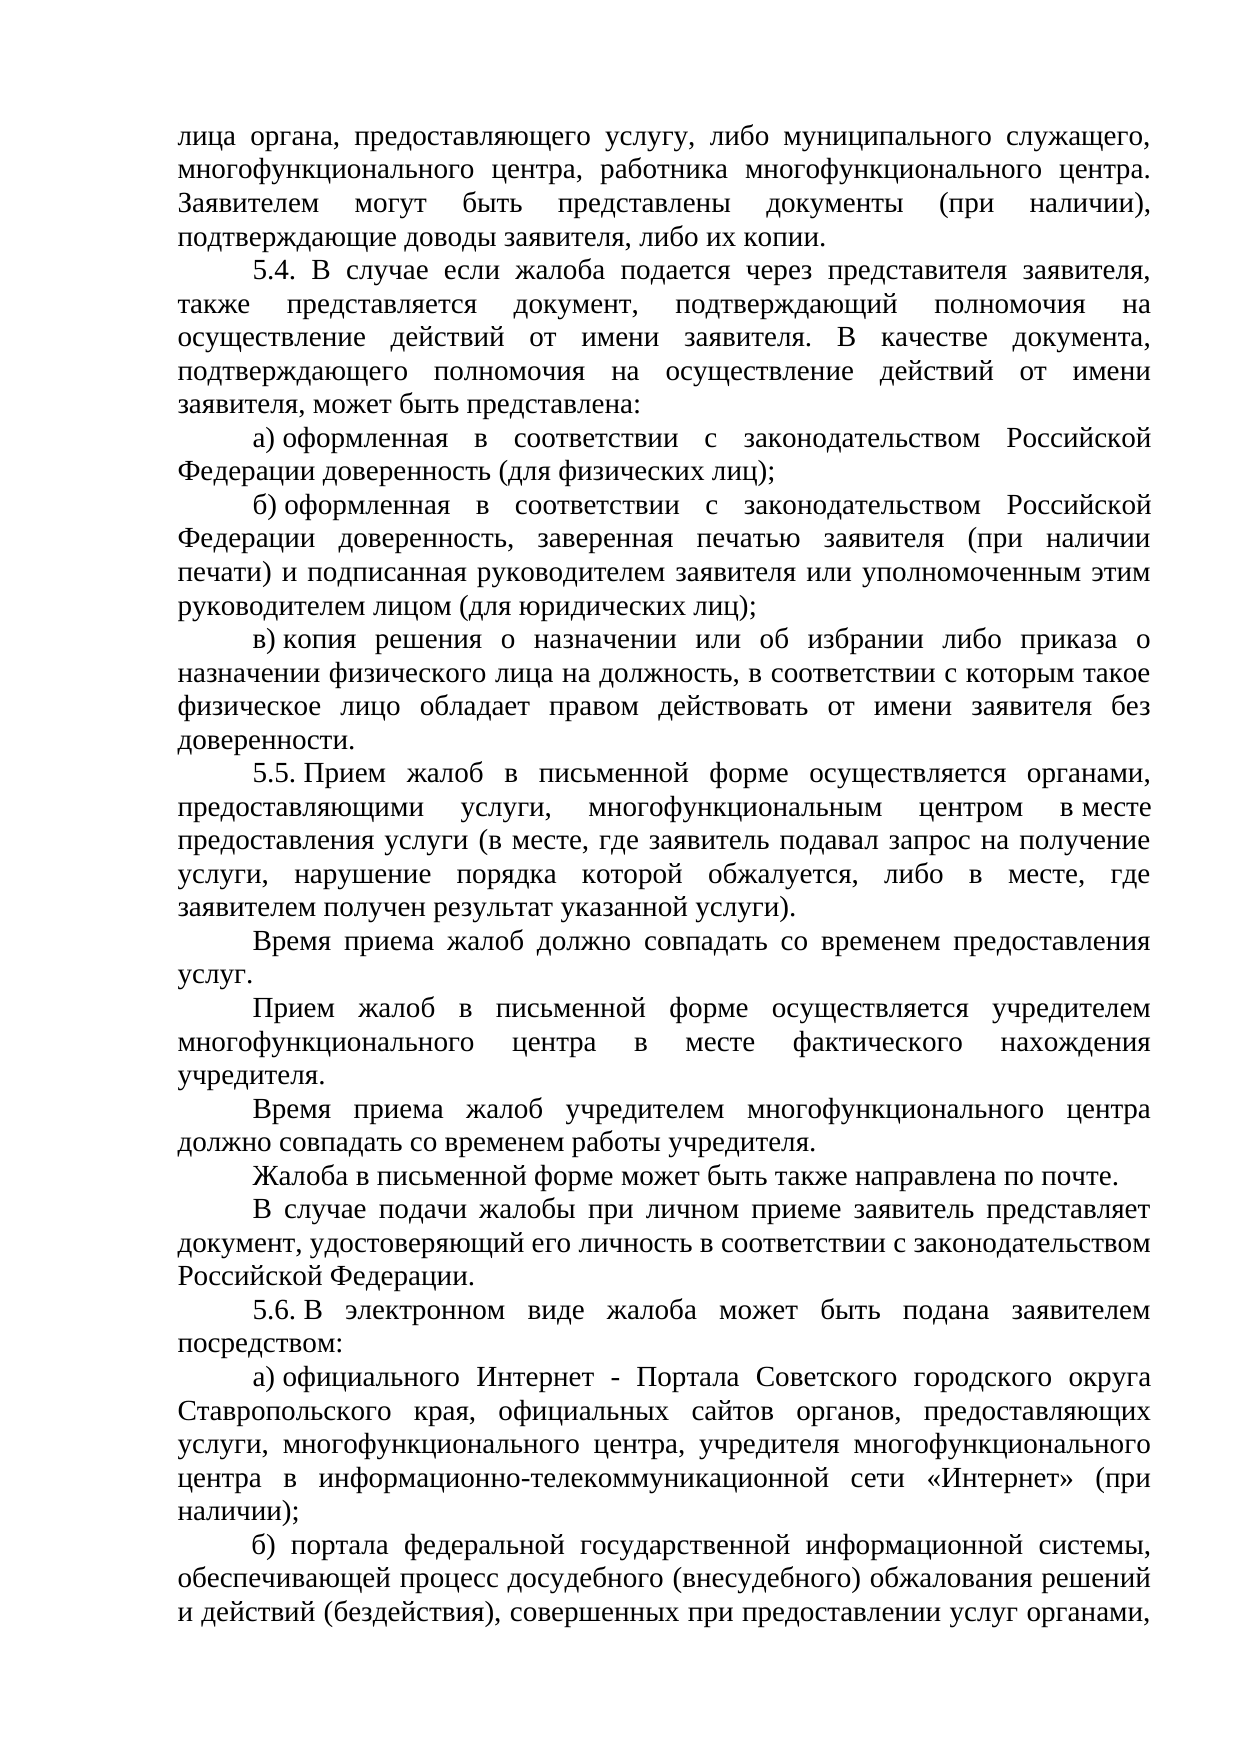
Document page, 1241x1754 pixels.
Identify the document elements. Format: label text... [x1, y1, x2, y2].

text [177, 1527, 1152, 1627]
text 5.4. В случае если жалоба подается через представителя заявителя, также представляется документ, подтверждающий полномочия на осуществление действий от имени заявителя. В качестве документа, подтверждающего полномочия на осуществление действий от имени заявителя, может быть представлена: [177, 252, 1152, 420]
text В случае подачи жалобы при личном приеме заявитель представляет документ, удостоверяющий его личность в соответствии с законодательством Российской Федерации. [177, 1191, 1152, 1292]
text а) официального Интернет - Портала Советского городского округа Ставропольского края, официальных сайтов органов, предоставляющих услуги, многофункционального центра, учредителя многофункционального центра в информационно-телекоммуникационной сети «Интернет» (при наличии); [177, 1359, 1152, 1527]
text Время приема жалоб должно совпадать со временем предоставления услуг. [177, 923, 1152, 990]
text 5.6. В электронном виде жалоба может быть подана заявителем посредством: [177, 1292, 1152, 1359]
text Время приема жалоб учредителем многофункционального центра должно совпадать со временем работы учредителя. [177, 1091, 1152, 1158]
text Прием жалоб в письменной форме осуществляется учредителем многофункционального центра в месте фактического нахождения учредителя. [177, 990, 1152, 1091]
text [177, 118, 1152, 252]
text Жалоба в письменной форме может быть также направлена по почте. [177, 1158, 1152, 1191]
text а) оформленная в соответствии с законодательством Российской Федерации доверенность (для физических лиц); [177, 420, 1152, 487]
text б) оформленная в соответствии с законодательством Российской Федерации доверенность, заверенная печатью заявителя (при наличии печати) и подписанная руководителем заявителя или уполномоченным этим руководителем лицом (для юридических лиц); [177, 487, 1152, 621]
text 5.5. Прием жалоб в письменной форме осуществляется органами, предоставляющими услуги, многофункциональным центром в месте предоставления услуги (в месте, где заявитель подавал запрос на получение услуги, нарушение порядка которой обжалуется, либо в месте, где заявителем получен результат указанной услуги). [177, 755, 1152, 923]
text в) копия решения о назначении или об избрании либо приказа о назначении физического лица на должность, в соответствии с которым такое физическое лицо обладает правом действовать от имени заявителя без доверенности. [177, 621, 1152, 755]
